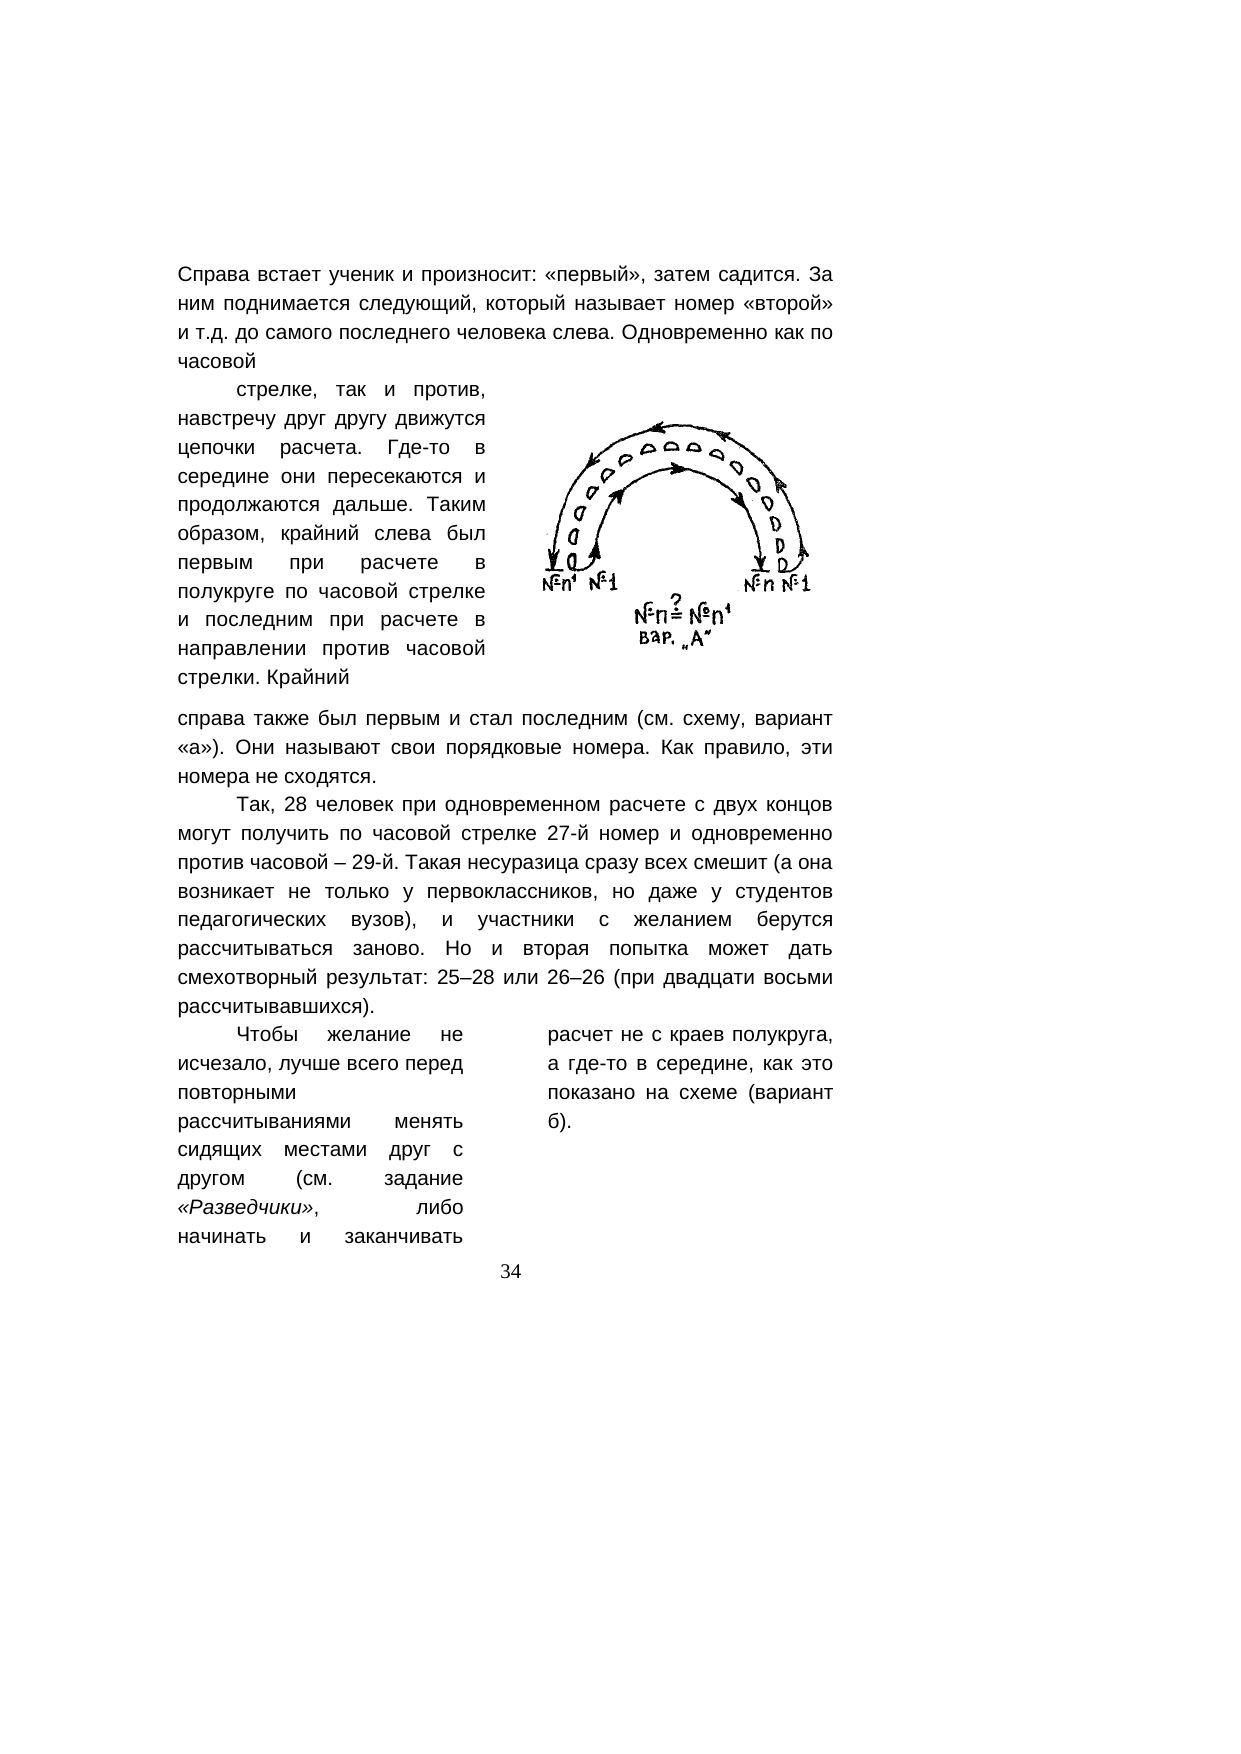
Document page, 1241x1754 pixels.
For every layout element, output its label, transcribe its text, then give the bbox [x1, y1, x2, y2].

text Чтобы желание не исчезало, лучше всего перед повторными рассчитываниями менять сидящих местами друг с другом (см. задание «Разведчики», либо начинать и заканчивать расчет не с краев полукруга, а где-то в середине, как это показано на схеме (вариант б). [177, 1022, 463, 1247]
text стрелке, так и против, навстречу друг другу движутся цепочки расчета. Где-то в середине они пересекаются и продолжаются дальше. Таким образом, крайний слева был первым при расчете в полукруге по часовой стрелке и последним при расчете в направлении против часовой стрелки. Крайний [177, 377, 486, 689]
text Чтобы желание не исчезало, лучше всего перед повторными рассчитываниями менять сидящих местами друг с другом (см. задание «Разведчики», либо начинать и заканчивать расчет не с краев полукруга, а где-то в середине, как это показано на схеме (вариант б). [547, 1022, 833, 1132]
picture [525, 412, 822, 655]
text Так, 28 человек при одновременном расчете с двух концов могут получить по часовой стрелке 27-й номер и одновременно против часовой – 29-й. Такая несуразица сразу всех смешит (а она возникает не только у первоклассников, но даже у студентов педагогических вузов), и участники с желанием берутся рассчитываться заново. Но и вторая попытка может дать смехотворный результат: 25–28 или 26–26 (при двадцати восьми рассчитывавшихся). [177, 792, 833, 1017]
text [177, 262, 834, 372]
text справа также был первым и стал последним (см. схему, вариант «а»). Они называют свои порядковые номера. Как правило, эти номера не сходятся. [177, 706, 833, 787]
